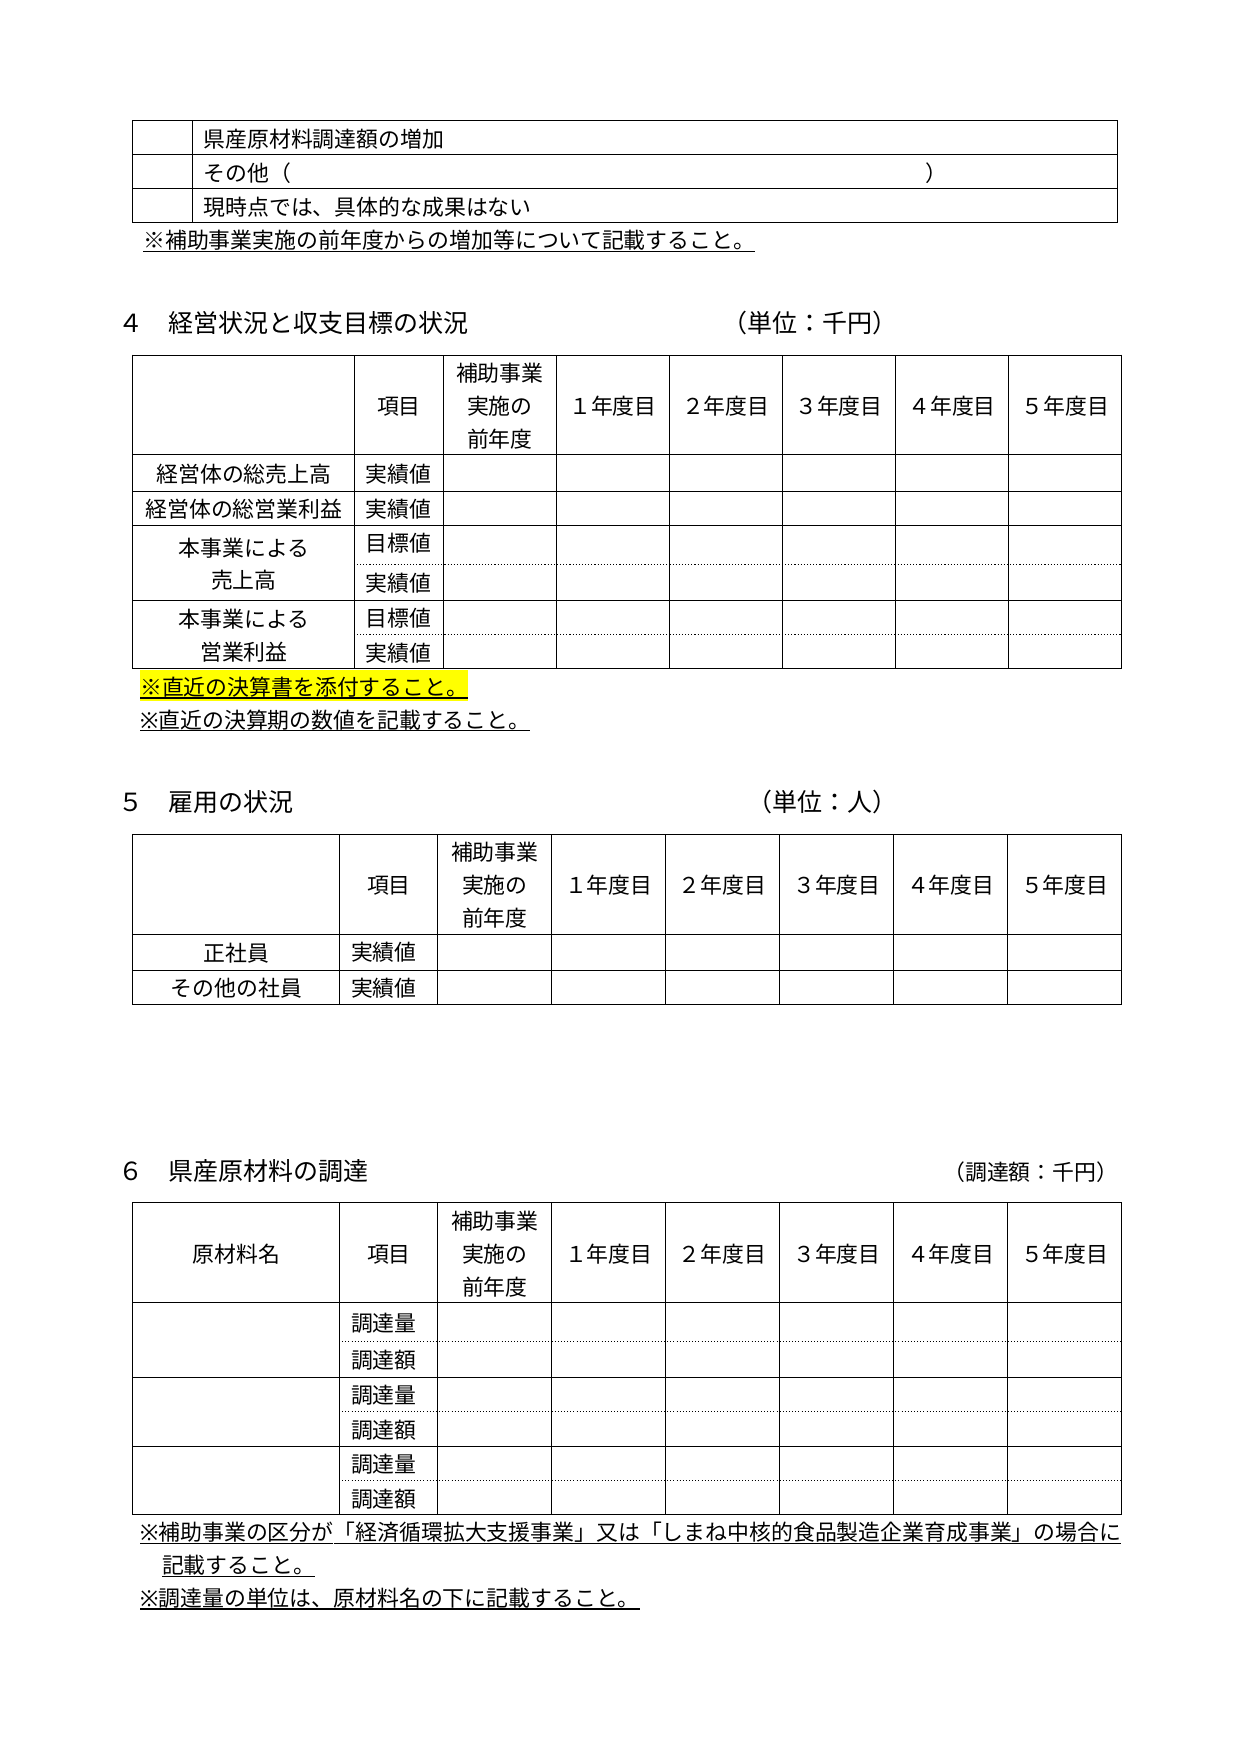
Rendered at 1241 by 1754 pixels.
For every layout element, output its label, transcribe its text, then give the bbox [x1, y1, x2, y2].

table_cell [133, 1378, 339, 1446]
table_header 原材料名 [133, 1203, 339, 1302]
table_cell [444, 564, 556, 600]
table_cell [783, 455, 895, 491]
table_cell [444, 601, 556, 634]
table_cell その他（ ） [193, 155, 1117, 188]
table_cell 実績値 [340, 971, 437, 1003]
table_cell [894, 971, 1007, 1003]
table_cell [896, 564, 1008, 600]
table_cell [670, 455, 782, 491]
table_cell [444, 526, 556, 564]
table_cell [133, 189, 192, 222]
table_header 項目 [340, 1203, 437, 1302]
table_cell [670, 634, 782, 668]
table_cell [670, 526, 782, 564]
table_cell [552, 1341, 665, 1377]
table_cell [666, 1303, 779, 1341]
table_cell [666, 1447, 779, 1480]
table_cell [557, 564, 669, 600]
table_header １年度目 [557, 356, 669, 454]
table_header 項目 [355, 356, 443, 454]
table_cell 実績値 [340, 935, 437, 969]
table_cell [1009, 492, 1121, 525]
text ４ 経営状況と収支目標の状況 （単位：千円） [118, 289, 1122, 354]
table_header 補助事業実施の 前年度 [444, 356, 556, 454]
table_cell [552, 935, 665, 969]
table_cell [896, 601, 1008, 634]
table_cell [896, 634, 1008, 668]
table_cell [133, 155, 192, 188]
table_cell [1008, 1378, 1121, 1411]
table_cell [1008, 1303, 1121, 1341]
table_cell [438, 1303, 551, 1341]
table_header ５年度目 [1009, 356, 1121, 454]
table_header 補助事業実施の 前年度 [438, 1203, 551, 1302]
table_cell [438, 971, 551, 1003]
table_cell 調達額 [340, 1341, 437, 1377]
table_cell [783, 564, 895, 600]
text ※調達量の単位は、原材料名の下に記載すること。 [140, 1581, 1122, 1614]
table_cell [780, 1303, 893, 1341]
table_header ２年度目 [670, 356, 782, 454]
table_cell [666, 935, 779, 969]
table_header ５年度目 [1008, 1203, 1121, 1302]
table_header １年度目 [552, 1203, 665, 1302]
table_cell [783, 634, 895, 668]
table_header ２年度目 [666, 835, 779, 933]
table_cell [1009, 634, 1121, 668]
table_cell [552, 1411, 665, 1446]
table_header ４年度目 [894, 835, 1007, 933]
table_header [133, 356, 354, 454]
table_cell [552, 1378, 665, 1411]
table_cell [438, 1447, 551, 1480]
table_header ４年度目 [896, 356, 1008, 454]
table_cell 目標値 [355, 526, 443, 564]
table_cell [783, 601, 895, 634]
table_cell [444, 455, 556, 491]
table_header ４年度目 [894, 1203, 1007, 1302]
table_header １年度目 [552, 835, 665, 933]
table_cell 実績値 [355, 492, 443, 525]
table_cell 現時点では、具体的な成果はない [193, 189, 1117, 222]
table_cell [1008, 1447, 1121, 1480]
table_header ３年度目 [783, 356, 895, 454]
table_cell [557, 601, 669, 634]
table_cell [1008, 1480, 1121, 1514]
table_cell [780, 1341, 893, 1377]
table_cell 県産原材料調達額の増加 [193, 121, 1117, 154]
table_cell [1008, 1341, 1121, 1377]
table_cell [133, 1303, 339, 1377]
table_cell 調達量 [340, 1447, 437, 1480]
table_cell [1009, 564, 1121, 600]
table_cell 調達額 [340, 1411, 437, 1446]
table_cell 経営体の総売上高 [133, 455, 354, 491]
table_cell [780, 935, 893, 969]
table_cell [438, 935, 551, 969]
text ※補助事業の区分が「経済循環拡大支援事業」又は「しまね中核的食品製造企業育成事業」の場合に記載すること。 [140, 1515, 1122, 1581]
table_header 補助事業実施の 前年度 [438, 835, 551, 933]
table_cell [438, 1411, 551, 1446]
table_cell [557, 634, 669, 668]
table_cell [557, 492, 669, 525]
table_cell [552, 971, 665, 1003]
table_cell [552, 1480, 665, 1514]
table_cell 調達量 [340, 1303, 437, 1341]
table_cell [780, 1480, 893, 1514]
table_cell 調達量 [340, 1378, 437, 1411]
table_cell [780, 1447, 893, 1480]
table_cell [552, 1303, 665, 1341]
table_cell [1008, 971, 1121, 1003]
table_cell 正社員 [133, 935, 339, 969]
table_cell 経営体の総営業利益 [133, 492, 354, 525]
table_cell [438, 1378, 551, 1411]
table_cell [438, 1480, 551, 1514]
table_cell [666, 1378, 779, 1411]
table_cell [444, 634, 556, 668]
table_cell [783, 492, 895, 525]
table_cell [438, 1341, 551, 1377]
table_cell 実績値 [355, 564, 443, 600]
table_cell [666, 1411, 779, 1446]
table_cell [894, 1480, 1007, 1514]
table_cell [780, 1378, 893, 1411]
table_header ５年度目 [1008, 835, 1121, 933]
text ※補助事業実施の前年度からの増加等について記載すること。 [118, 223, 1122, 256]
table_cell 目標値 [355, 601, 443, 634]
table_cell [783, 526, 895, 564]
table_cell [894, 1411, 1007, 1446]
table_cell [670, 601, 782, 634]
table_cell [894, 1341, 1007, 1377]
table_cell [894, 1447, 1007, 1480]
table_cell [896, 455, 1008, 491]
table_cell [894, 1303, 1007, 1341]
table_cell 実績値 [355, 455, 443, 491]
table_cell [1008, 935, 1121, 969]
table_cell [133, 121, 192, 154]
table_header ３年度目 [780, 1203, 893, 1302]
table_header ３年度目 [780, 835, 893, 933]
text ６ 県産原材料の調達 （調達額：千円） [118, 1136, 1122, 1202]
table_cell その他の社員 [133, 971, 339, 1003]
table_cell [1009, 455, 1121, 491]
table_cell [894, 1378, 1007, 1411]
table_cell [133, 1447, 339, 1514]
table_cell [670, 492, 782, 525]
table_cell [1008, 1411, 1121, 1446]
table_cell [896, 526, 1008, 564]
table_cell [666, 1341, 779, 1377]
table_cell [557, 455, 669, 491]
table_cell [666, 971, 779, 1003]
text ※直近の決算書を添付すること。 [118, 669, 1122, 702]
table_cell 実績値 [355, 634, 443, 668]
table_header 項目 [340, 835, 437, 933]
table_cell [1009, 526, 1121, 564]
table_cell [1009, 601, 1121, 634]
table_cell [894, 935, 1007, 969]
text ５ 雇用の状況 （単位：人） [118, 768, 1122, 834]
table_cell [666, 1480, 779, 1514]
table_cell [557, 526, 669, 564]
table_header ２年度目 [666, 1203, 779, 1302]
table_cell 本事業による 売上高 [133, 526, 354, 600]
table_cell 調達額 [340, 1480, 437, 1514]
table_cell 本事業による 営業利益 [133, 601, 354, 668]
table_cell [780, 971, 893, 1003]
table_cell [552, 1447, 665, 1480]
table_cell [896, 492, 1008, 525]
table_cell [670, 564, 782, 600]
text ※直近の決算期の数値を記載すること。 [118, 702, 1122, 735]
table_cell [780, 1411, 893, 1446]
table_cell [444, 492, 556, 525]
table_header [133, 835, 339, 933]
